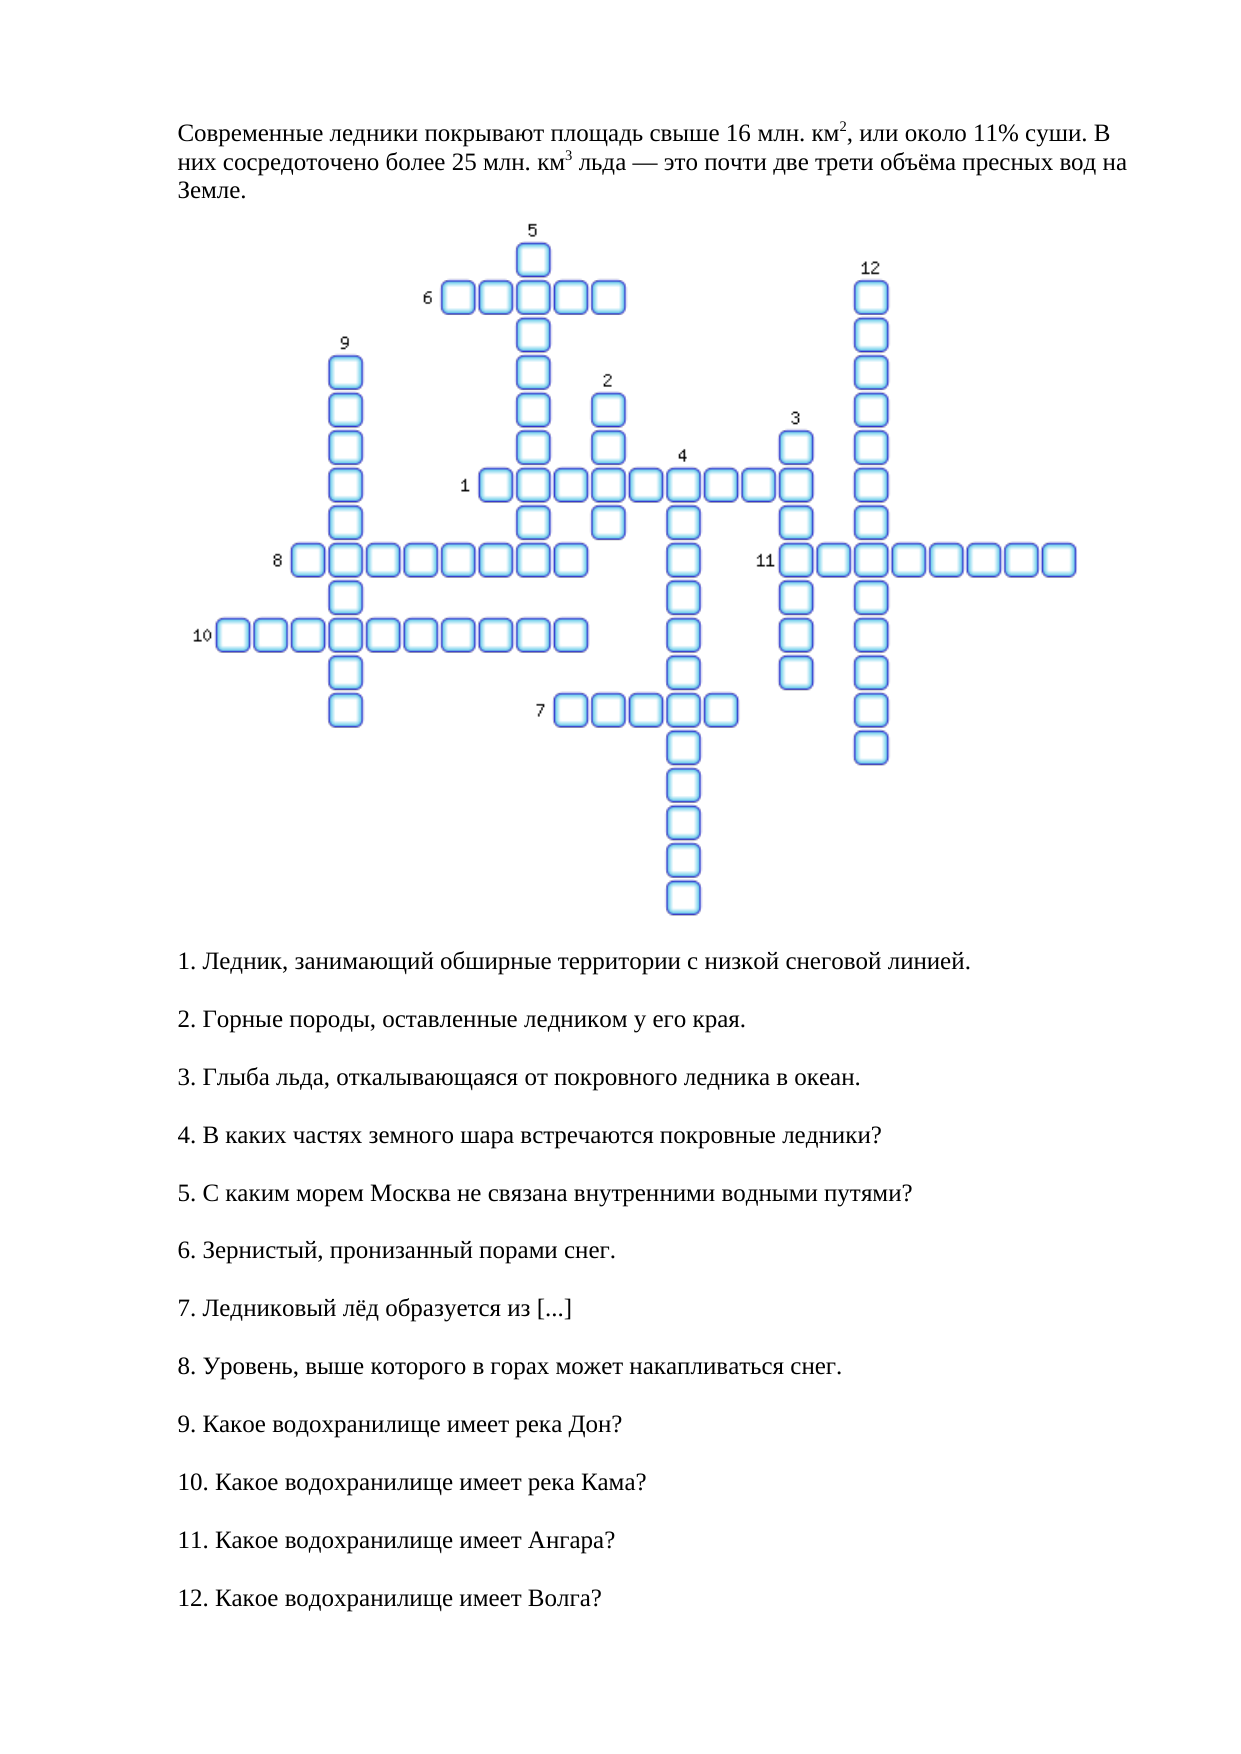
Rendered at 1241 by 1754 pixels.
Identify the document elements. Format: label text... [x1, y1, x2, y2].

text 8. Уровень, выше которого в горах может накапливаться снег. [177, 1351, 1152, 1380]
text 5. С каким морем Москва не связана внутренними водными путями? [177, 1178, 1152, 1206]
text 11. Какое водохранилище имеет Ангара? [177, 1525, 1152, 1554]
text 12. Какое водохранилище имеет Волга? [177, 1583, 1152, 1612]
text 7. Ледниковый лёд образуется из [...] [177, 1293, 1152, 1322]
text 10. Какое водохранилище имеет река Кама? [177, 1467, 1152, 1496]
text 3. Глыба льда, откалывающаяся от покровного ледника в океан. [177, 1062, 1152, 1091]
text 4. В каких частях земного шара встречаются покровные ледники? [177, 1120, 1152, 1148]
text 2. Горные породы, оставленные ледником у его края. [177, 1004, 1152, 1033]
text 9. Какое водохранилище имеет река Дон? [177, 1409, 1152, 1438]
text 1. Ледник, занимающий обширные территории с низкой снеговой линией. [177, 946, 1152, 975]
text Современные ледники покрывают площадь свыше 16 млн. км2, или около 11% суши. В них сосредоточено более 25 млн. км3 льда — это почти две трети объёма пресных вод на Земле. [177, 118, 1152, 204]
picture [177, 204, 1078, 917]
text 6. Зернистый, пронизанный порами снег. [177, 1236, 1152, 1264]
